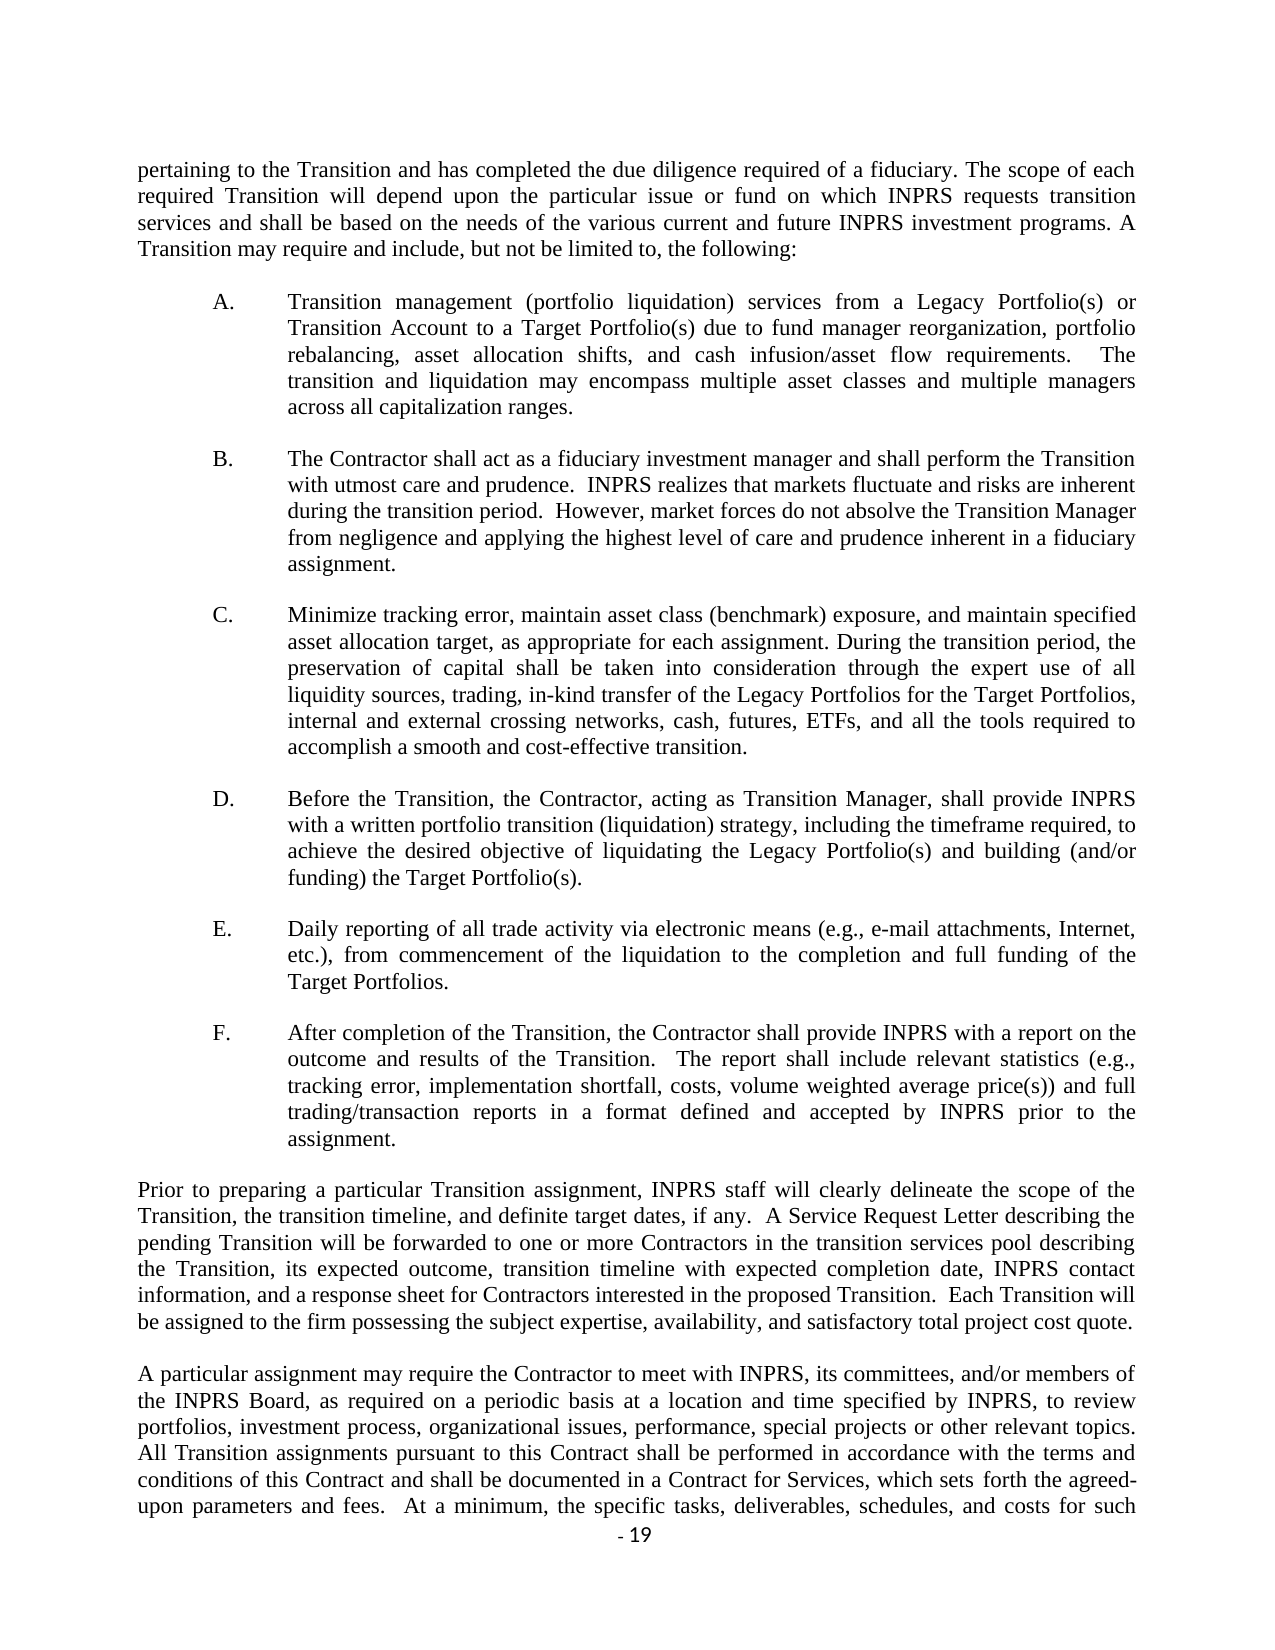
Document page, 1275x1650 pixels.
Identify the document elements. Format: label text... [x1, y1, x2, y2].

list After completion of the Transition, the Contractor shall provide INPRS with a report on the outcome and results of the Transition. The report shall include relevant statistics (e.g., tracking error, implementation shortfall, costs, volume weighted average price(s)) and full trading/transaction reports in a format defined and accepted by INPRS prior to the assignment. [212, 1019, 1137, 1151]
list Before the Transition, the Contractor, acting as Transition Manager, shall provide INPRS with a written portfolio transition (liquidation) strategy, including the timeframe required, to achieve the desired objective of liquidating the Legacy Portfolio(s) and building (and/or funding) the Target Portfolio(s). [212, 785, 1137, 890]
text Prior to preparing a particular Transition assignment, INPRS staff will clearly delineate the scope of the Transition, the transition timeline, and definite target dates, if any. A Service Request Letter describing the pending Transition will be forwarded to one or more Contractors in the transition services pool describing the Transition, its expected outcome, transition timeline with expected completion date, INPRS contact information, and a response sheet for Contractors interested in the proposed Transition. Each Transition will be assigned to the firm possessing the subject expertise, availability, and satisfactory total project cost quote. [137, 1176, 1137, 1334]
list Daily reporting of all trade activity via electronic means (e.g., e-mail attachments, Internet, etc.), from commencement of the liquidation to the completion and full funding of the Target Portfolios. [212, 915, 1137, 994]
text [137, 156, 1137, 262]
list Minimize tracking error, maintain asset class (benchmark) exposure, and maintain specified asset allocation target, as appropriate for each assignment. During the transition period, the preservation of capital shall be taken into consideration through the expert use of all liquidity sources, trading, in-kind transfer of the Legacy Portfolios for the Target Portfolios, internal and external crossing networks, cash, futures, ETFs, and all the tools required to accomplish a smooth and cost-effective transition. [212, 602, 1137, 760]
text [137, 1360, 1137, 1518]
list Transition management (portfolio liquidation) services from a Legacy Portfolio(s) or Transition Account to a Target Portfolio(s) due to fund manager reorganization, portfolio rebalancing, asset allocation shifts, and cash infusion/asset flow requirements. The transition and liquidation may encompass multiple asset classes and multiple managers across all capitalization ranges. [212, 288, 1137, 420]
list The Contractor shall act as a fiduciary investment manager and shall perform the Transition with utmost care and prudence. INPRS realizes that markets fluctuate and risks are inherent during the transition period. However, market forces do not absolve the Transition Manager from negligence and applying the highest level of care and prudence inherent in a fiduciary assignment. [212, 445, 1137, 577]
